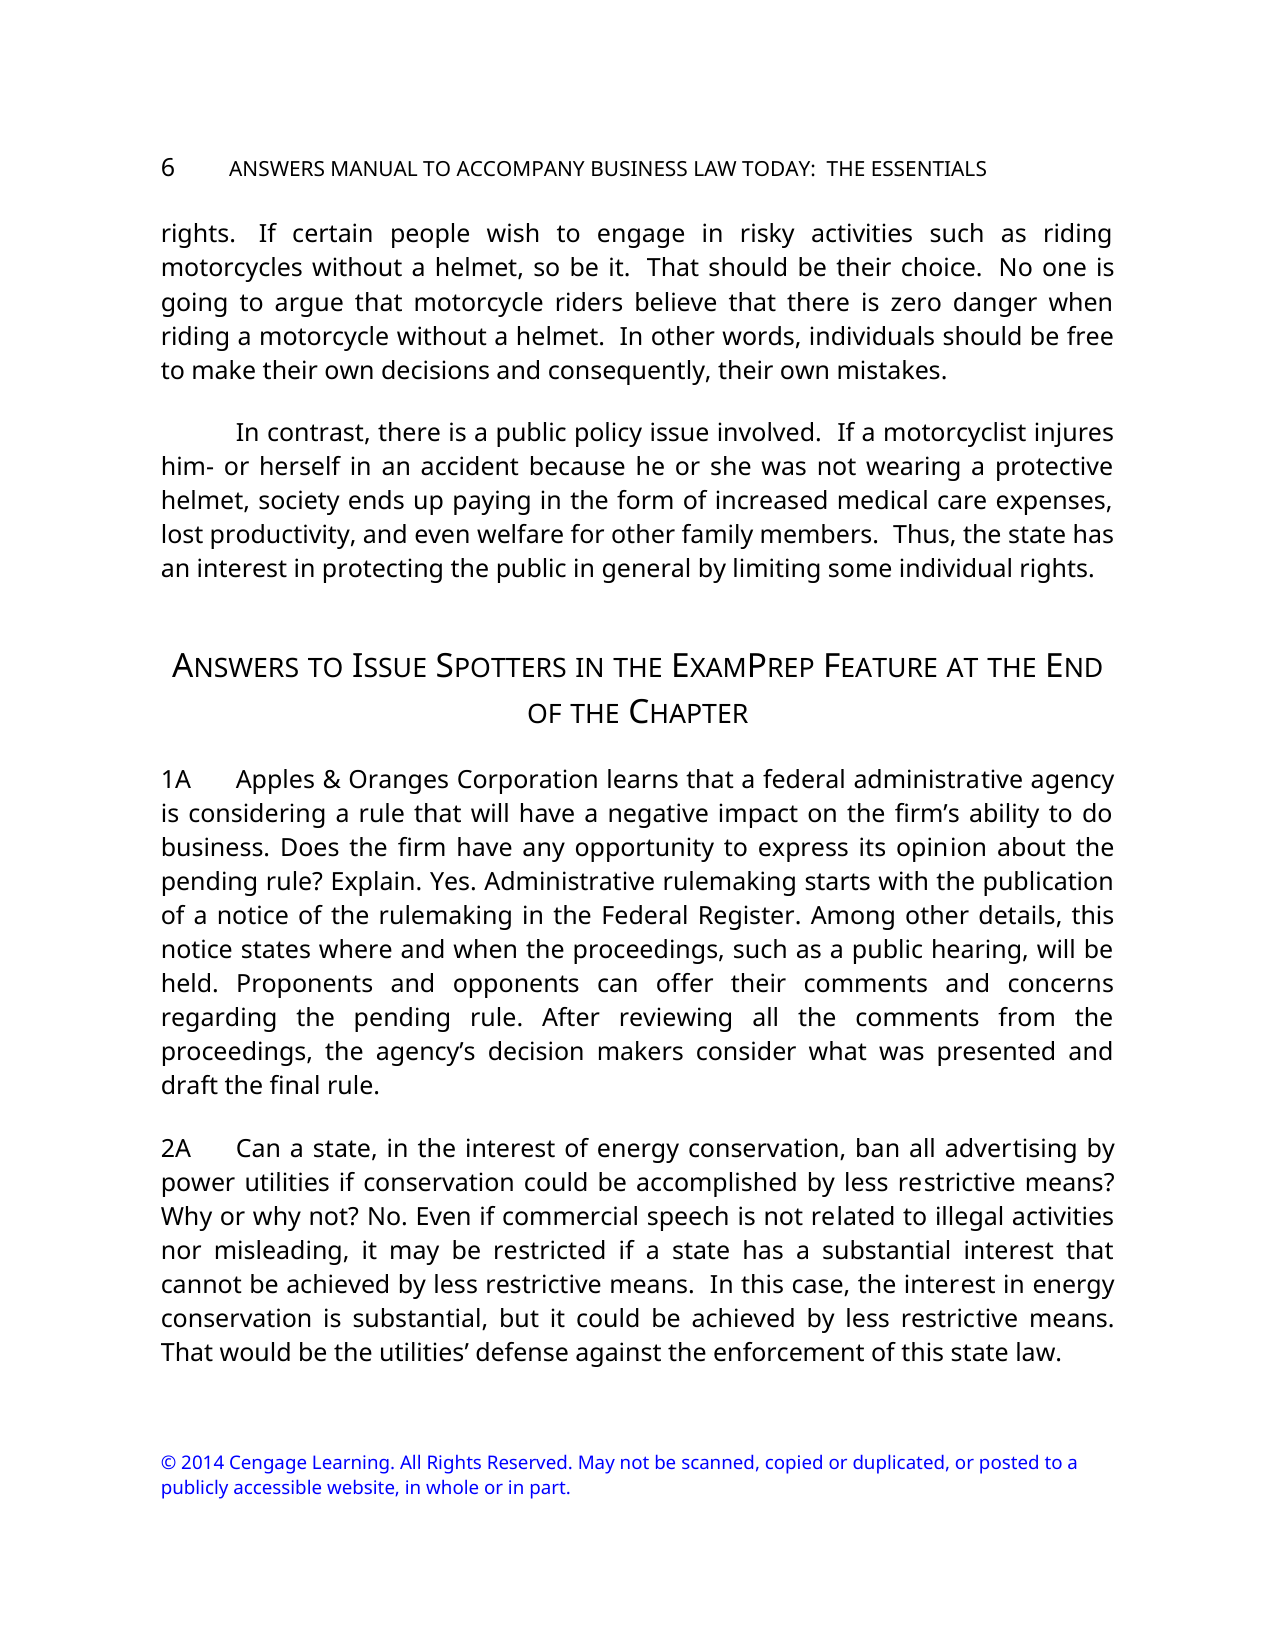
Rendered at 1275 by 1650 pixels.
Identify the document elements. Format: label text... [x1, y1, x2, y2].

text 2A Can a state, in the interest of energy conservation, ban all advertising by power utilities if conservation could be accomplished by less restrictive means? Why or why not? No. Even if commercial speech is not related to illegal activities nor misleading, it may be restricted if a state has a substantial interest that cannot be achieved by less restrictive means. In this case, the interest in energy conservation is substantial, but it could be achieved by less restrictive means. That would be the utilities’ defense against the enforcement of this state law. [161, 1130, 1114, 1369]
text 1A Apples & Oranges Corporation learns that a federal administrative agency is considering a rule that will have a negative impact on the firm’s ability to do business. Does the firm have any opportunity to express its opinion about the pending rule? Explain. Yes. Administrative rulemaking starts with the publication of a notice of the rulemaking in the Federal Register. Among other details, this notice states where and when the proceedings, such as a public hearing, will be held. Proponents and opponents can offer their comments and concerns regarding the pending rule. After reviewing all the comments from the proceedings, the agency’s decision makers consider what was presented and draft the final rule. [161, 761, 1114, 1102]
text In contrast, there is a public policy issue involved. If a motorcyclist injures him- or herself in an accident because he or she was not wearing a protective helmet, society ends up paying in the form of increased medical care expenses, lost productivity, and even welfare for other family members. Thus, the state has an interest in protecting the public in general by limiting some individual rights. [161, 415, 1114, 585]
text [161, 216, 1114, 386]
text Answers to Issue Spotters in the ExamPrep Feature at the End of the Chapter [161, 642, 1114, 733]
